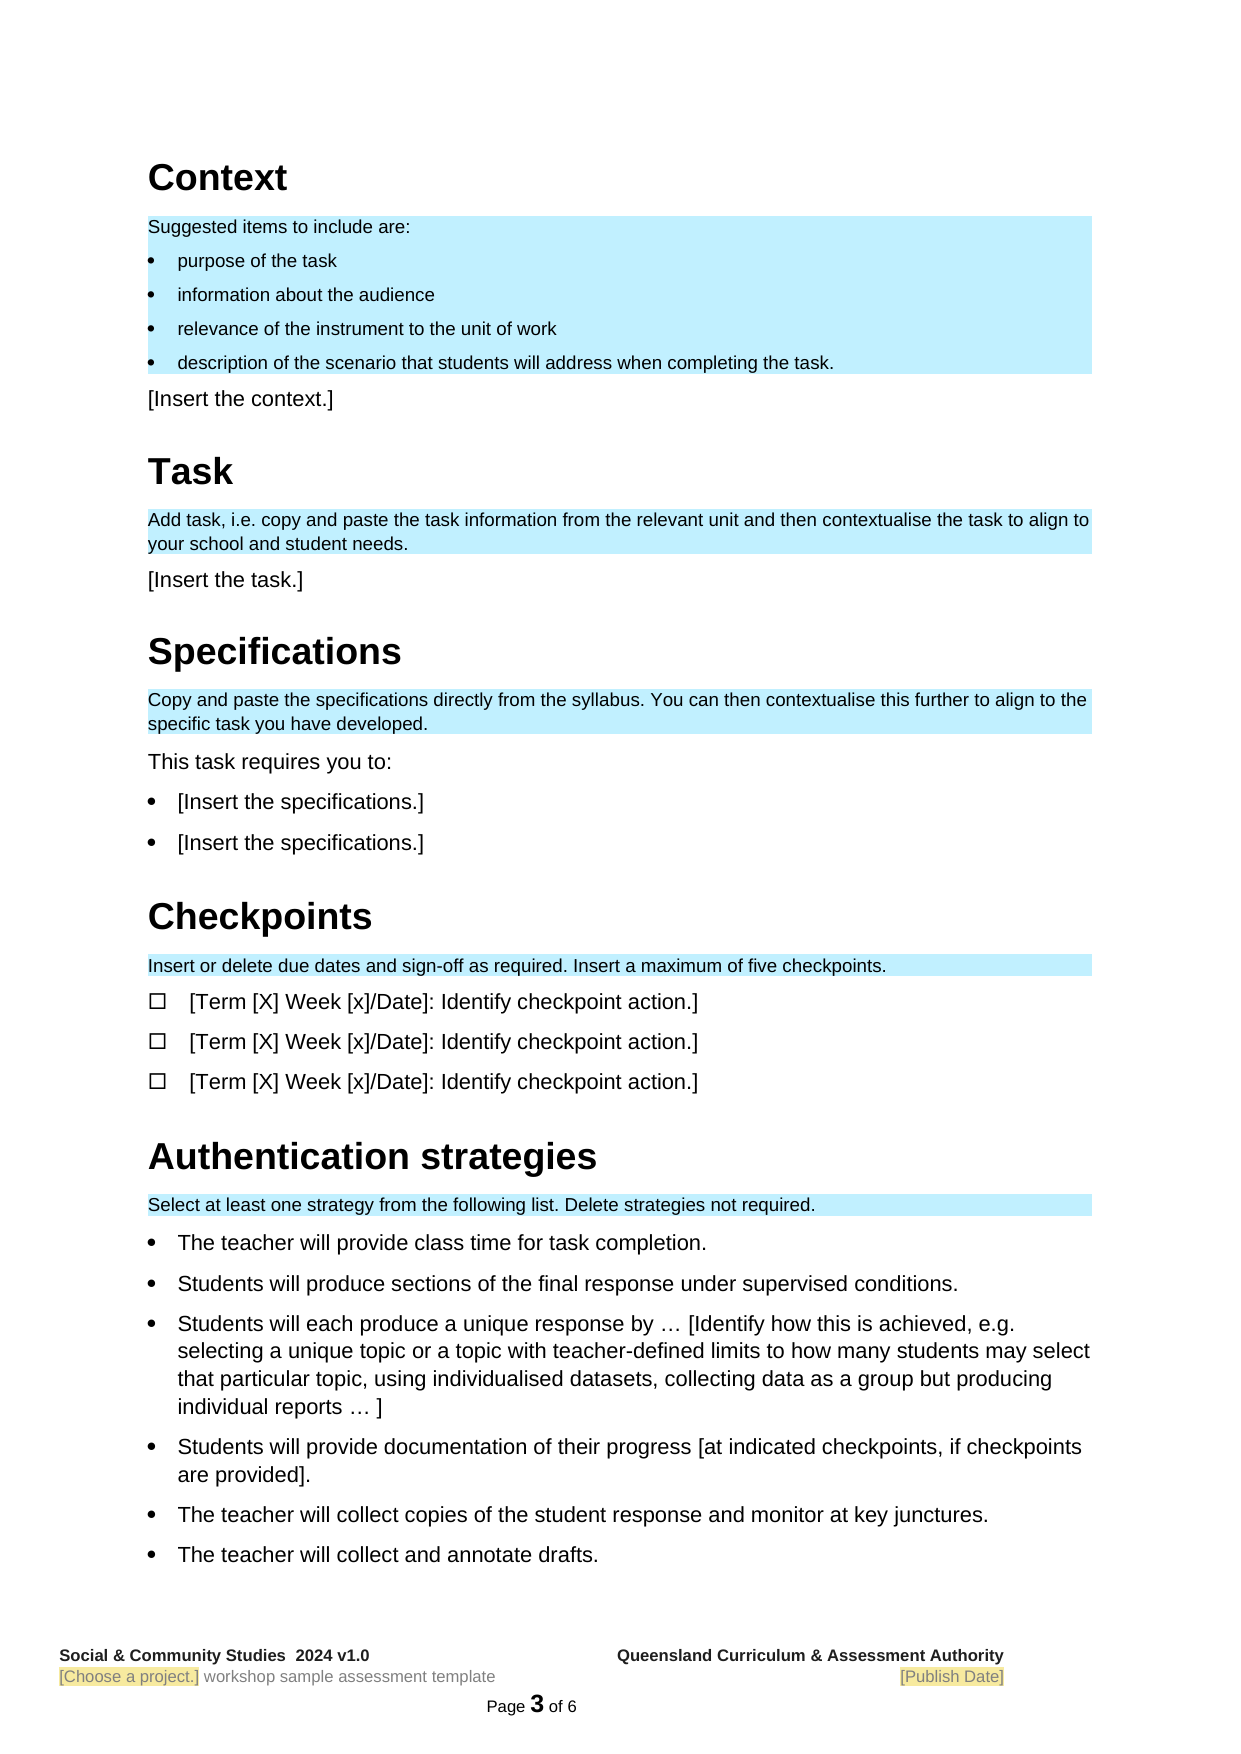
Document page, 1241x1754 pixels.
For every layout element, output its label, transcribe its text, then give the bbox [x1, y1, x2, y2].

subtitle Context [148, 156, 1092, 199]
text Select at least one strategy from the following list. Delete strategies not required. [148, 1194, 1092, 1216]
list Students will provide documentation of their progress . [148, 1434, 1092, 1487]
text information about the audience [148, 284, 1092, 305]
subtitle Specifications [148, 629, 1092, 672]
text relevance of the instrument to the unit of work [148, 318, 1092, 339]
text Add task, i.e. copy and paste the task information from the relevant unit and then contextualise the task to align to your school and student needs. [148, 509, 1092, 554]
text purpose of the task [148, 249, 1092, 271]
list The teacher will collect copies of the student response and monitor at key junctures. [148, 1502, 1092, 1527]
list This task requires you to: [148, 749, 1092, 774]
list Students will produce sections of the final response under supervised conditions. [148, 1270, 1092, 1296]
text description of the scenario that students will address when completing the task. [148, 352, 1092, 374]
subtitle Authentication strategies [148, 1134, 1092, 1177]
list The teacher will collect and annotate drafts. [148, 1542, 1092, 1567]
list Students will each produce a unique response by … [148, 1311, 1092, 1419]
text Insert or delete due dates and sign-off as required. Insert a maximum of five checkpoints. [148, 954, 1092, 976]
text Copy and paste the specifications directly from the syllabus. You can then contextualise this further to align to the specific task you have developed. [148, 689, 1092, 734]
text Suggested items to include are: [148, 216, 1092, 237]
subtitle Task [148, 449, 1092, 492]
list The teacher will provide class time for task completion. [148, 1230, 1092, 1255]
subtitle Checkpoints [148, 894, 1092, 938]
